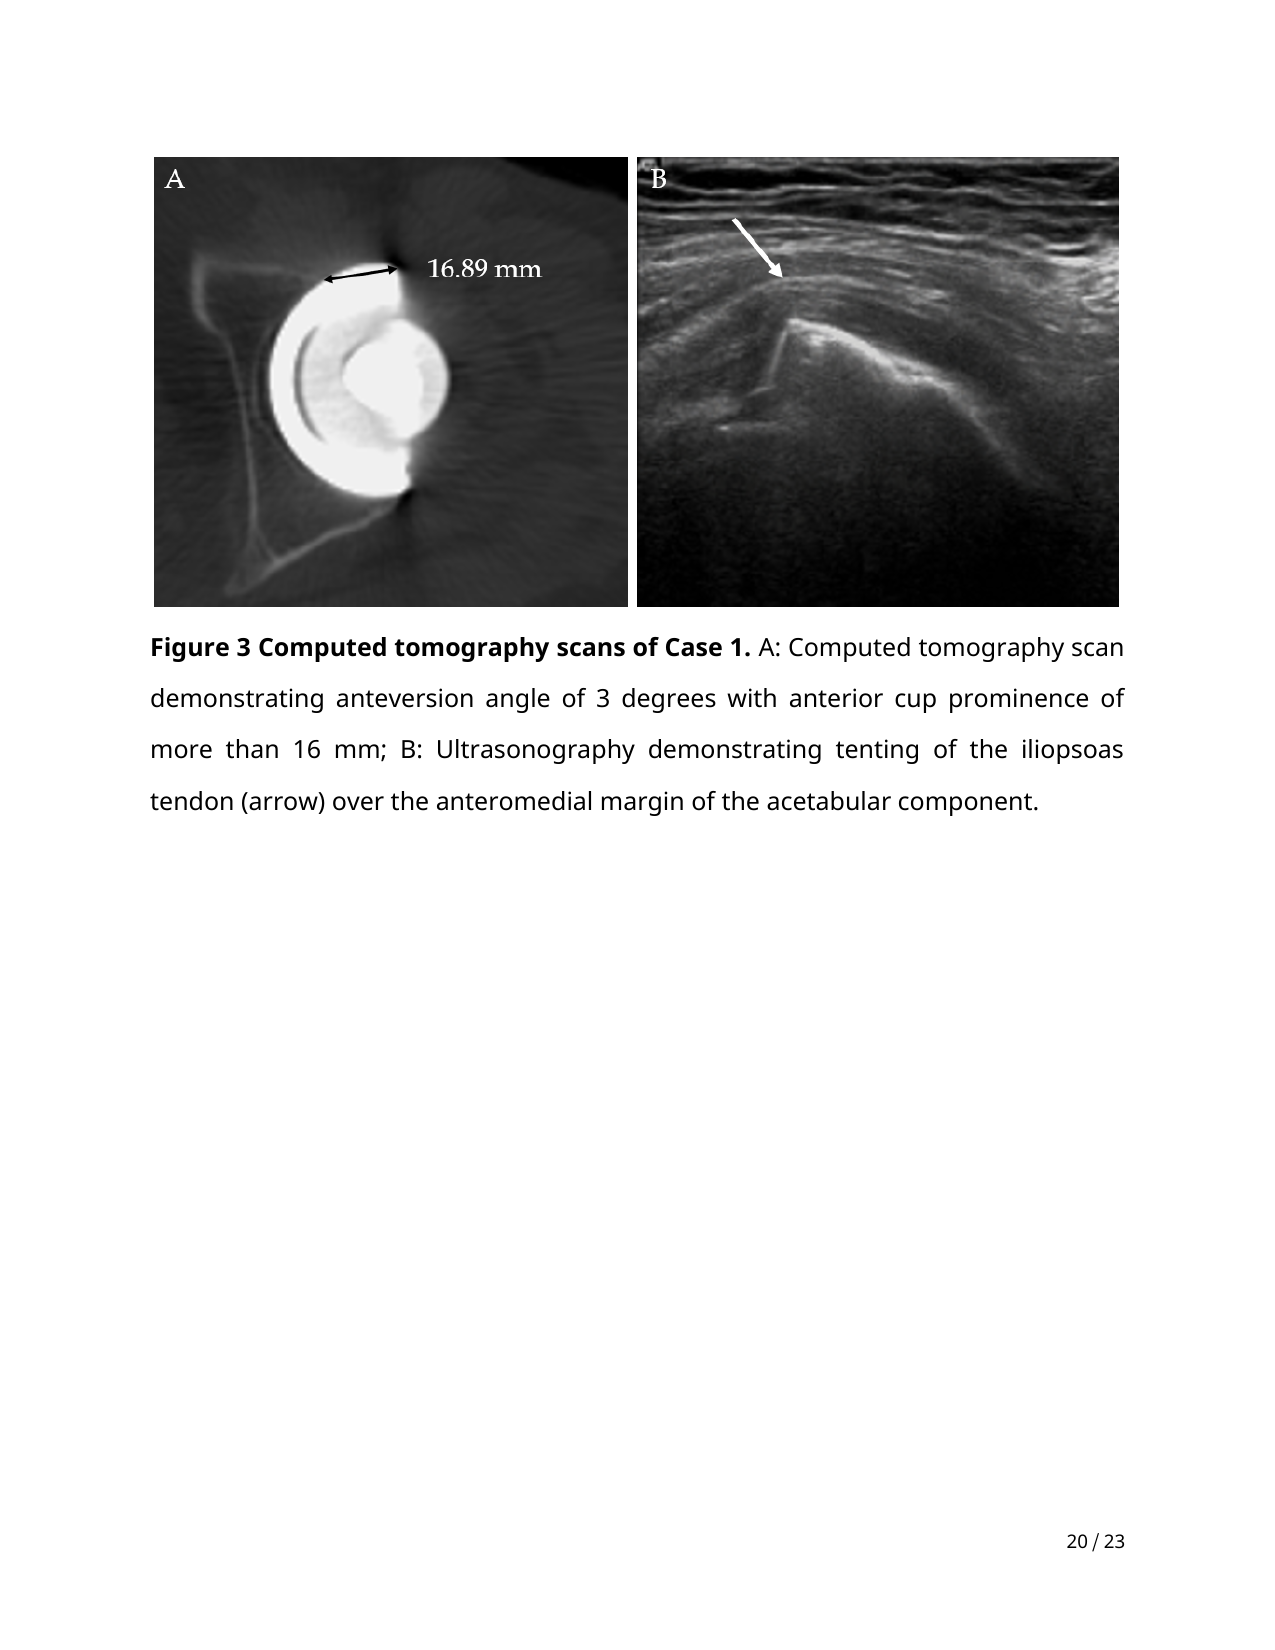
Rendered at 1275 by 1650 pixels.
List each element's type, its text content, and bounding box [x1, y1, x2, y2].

picture [150, 150, 1125, 616]
text Figure 3 Computed tomography scans of Case 1. A: Computed tomography scan demonstrating anteversion angle of 3 degrees with anterior cup prominence of more than 16 mm; B: Ultrasonography demonstrating tenting of the iliopsoas tendon (arrow) over the anteromedial margin of the acetabular component. [150, 630, 1125, 817]
